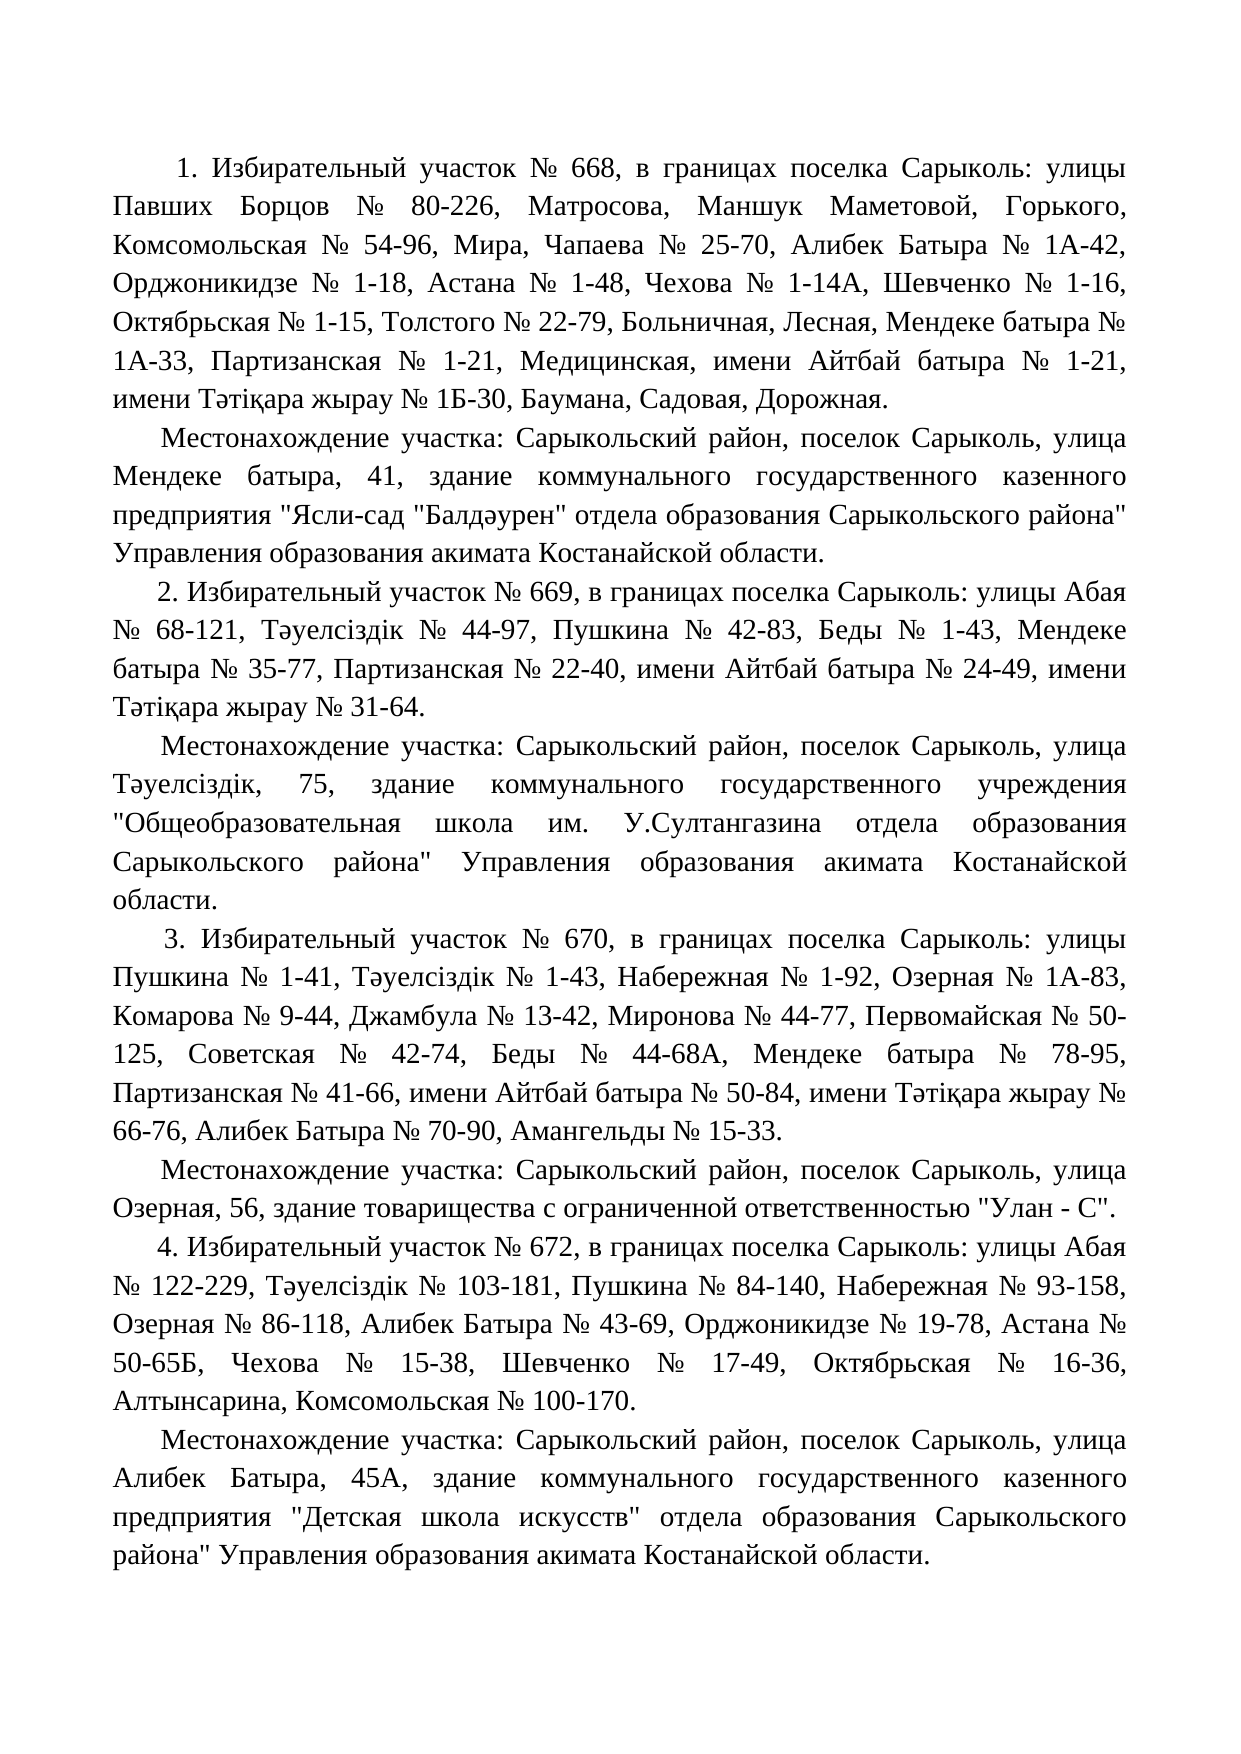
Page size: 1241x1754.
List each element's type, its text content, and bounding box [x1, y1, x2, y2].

text 1. Избирательный участок № 668, в границах поселка Сарыколь: улицы Павших Борцов № 80-226, Матросова, Маншук Маметовой, Горького, Комсомольская № 54-96, Мира, Чапаева № 25-70, Алибек Батыра № 1А-42, Орджоникидзе № 1-18, Астана № 1-48, Чехова № 1-14А, Шевченко № 1-16, Октябрьская № 1-15, Толстого № 22-79, Больничная, Лесная, Мендеке батыра № 1А-33, Партизанская № 1-21, Медицинская, имени Айтбай батыра № 1-21, имени Тәтіқара жырау № 1Б-30, Баумана, Садовая, Дорожная. [112, 150, 1128, 415]
text Местонахождение участка: Сарыкольский район, поселок Сарыколь, улица Алибек Батыра, 45А, здание коммунального государственного казенного предприятия "Детская школа искусств" отдела образования Сарыкольского района" Управления образования акимата Костанайской области. [112, 1422, 1128, 1571]
text Местонахождение участка: Сарыкольский район, поселок Сарыколь, улица Озерная, 56, здание товарищества с ограниченной ответственностью "Улан - С". [112, 1152, 1128, 1224]
text 2. Избирательный участок № 669, в границах поселка Сарыколь: улицы Абая № 68-121, Тәуелсіздік № 44-97, Пушкина № 42-83, Беды № 1-43, Мендеке батыра № 35-77, Партизанская № 22-40, имени Айтбай батыра № 24-49, имени Тәтіқара жырау № 31-64. [112, 574, 1128, 723]
text 4. Избирательный участок № 672, в границах поселка Сарыколь: улицы Абая № 122-229, Тәуелсіздік № 103-181, Пушкина № 84-140, Набережная № 93-158, Озерная № 86-118, Алибек Батыра № 43-69, Орджоникидзе № 19-78, Астана № 50-65Б, Чехова № 15-38, Шевченко № 17-49, Октябрьская № 16-36, Алтынсарина, Комсомольская № 100-170. [112, 1229, 1128, 1417]
text Местонахождение участка: Сарыкольский район, поселок Сарыколь, улица Тәуелсіздік, 75, здание коммунального государственного учреждения "Общеобразовательная школа им. У.Султангазина отдела образования Сарыкольского района" Управления образования акимата Костанайской области. [112, 728, 1128, 916]
text 3. Избирательный участок № 670, в границах поселка Сарыколь: улицы Пушкина № 1-41, Тәуелсіздік № 1-43, Набережная № 1-92, Озерная № 1А-83, Комарова № 9-44, Джамбула № 13-42, Миронова № 44-77, Первомайская № 50-125, Советская № 42-74, Беды № 44-68А, Мендеке батыра № 78-95, Партизанская № 41-66, имени Айтбай батыра № 50-84, имени Тәтіқара жырау № 66-76, Алибек Батыра № 70-90, Амангельды № 15-33. [112, 921, 1128, 1147]
text Местонахождение участка: Сарыкольский район, поселок Сарыколь, улица Мендеке батыра, 41, здание коммунального государственного казенного предприятия "Ясли-сад "Балдәурен" отдела образования Сарыкольского района" Управления образования акимата Костанайской области. [112, 420, 1128, 569]
